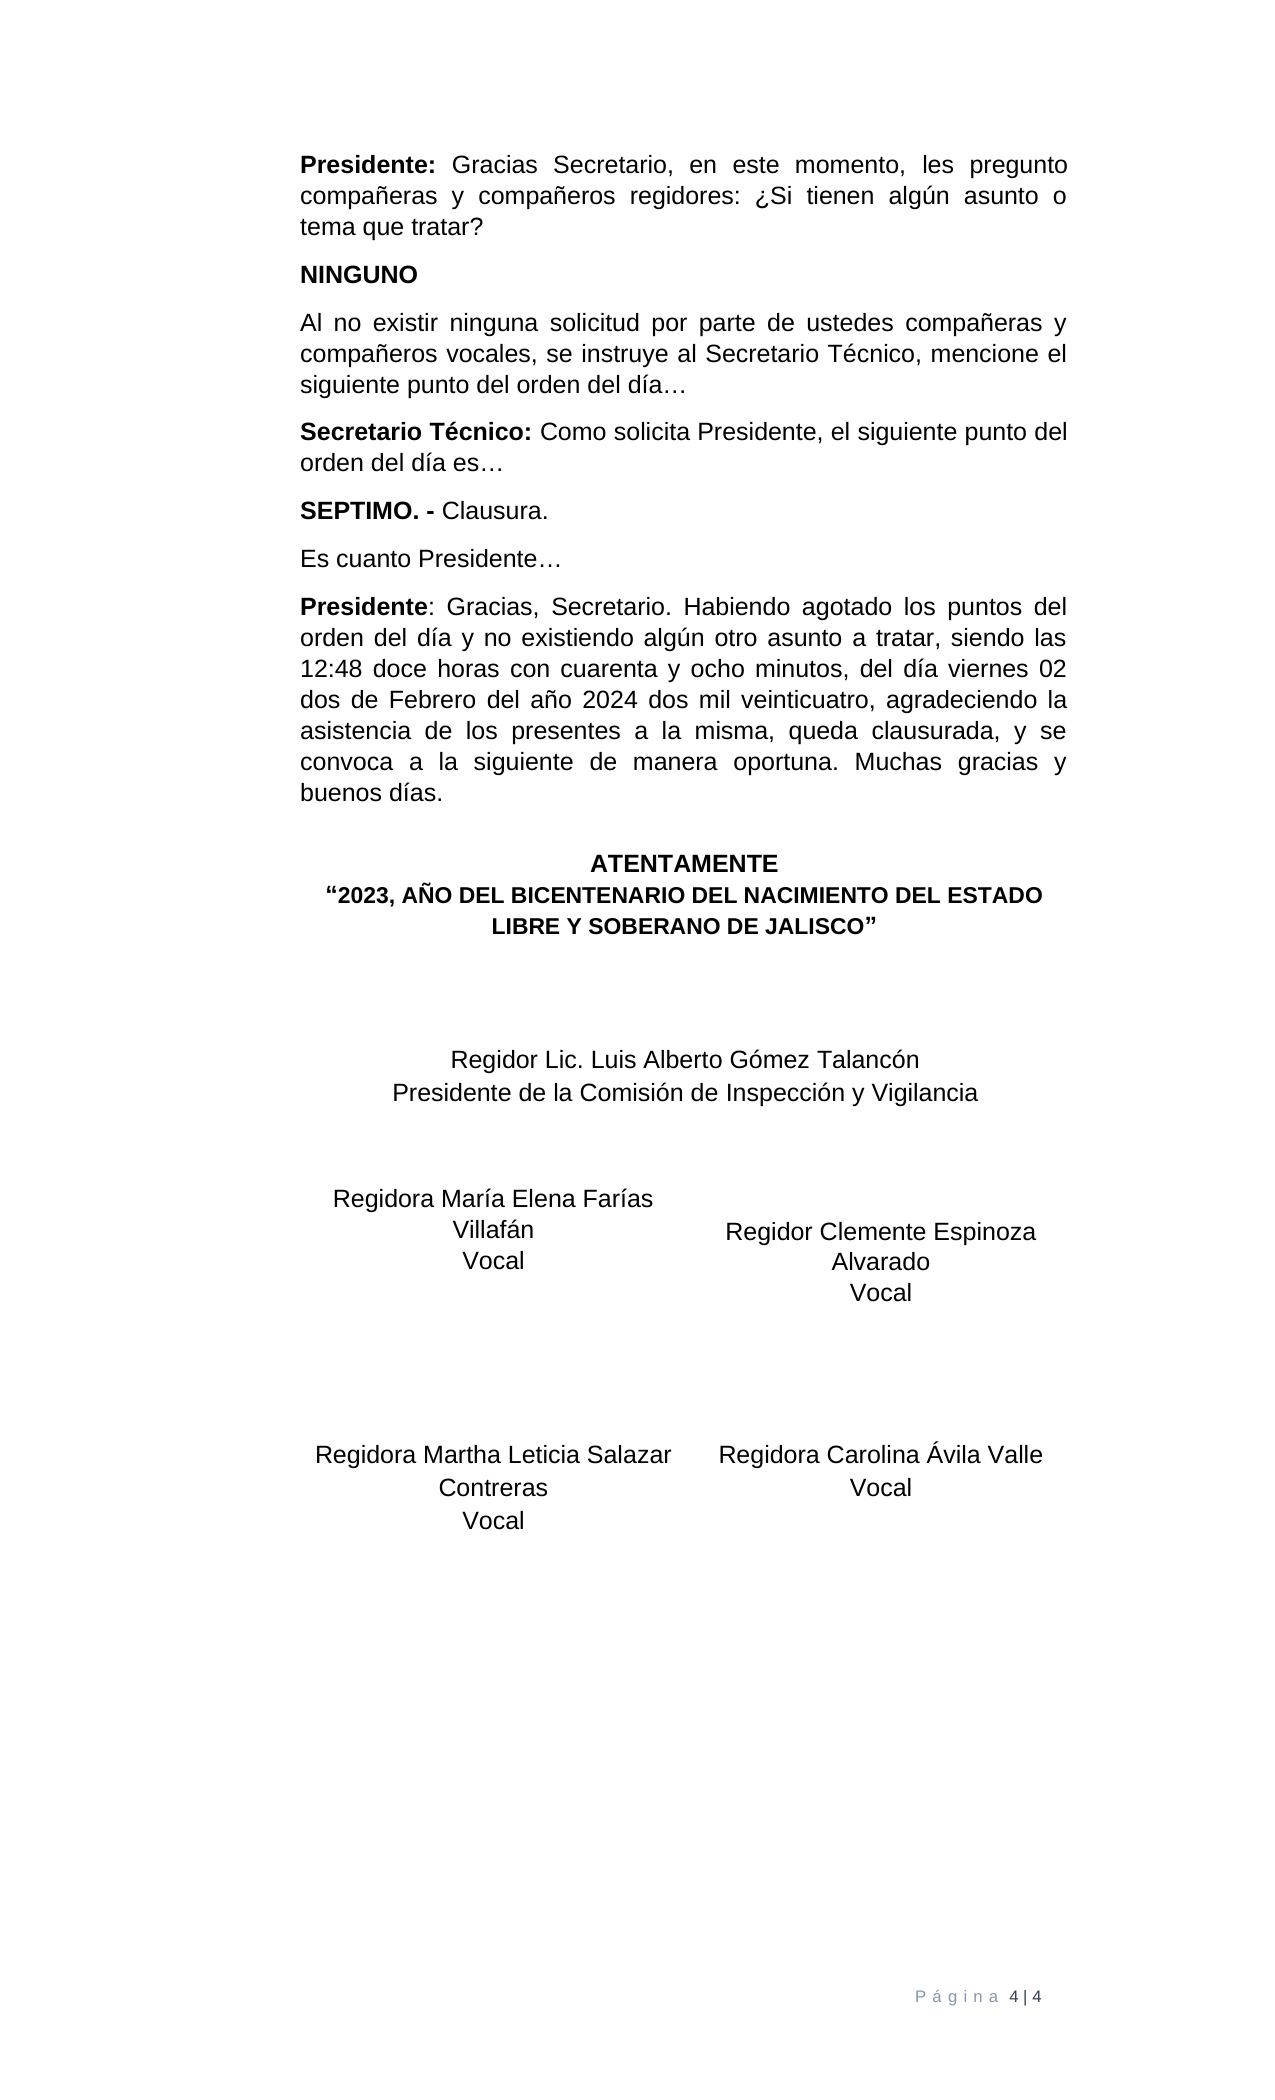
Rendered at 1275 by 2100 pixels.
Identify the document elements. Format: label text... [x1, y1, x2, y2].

text ATENTAMENTE [300, 849, 1068, 878]
text Secretario Técnico: Como solicita Presidente, el siguiente punto del orden del día es… [300, 417, 1068, 477]
text Presidente: Gracias, Secretario. Habiendo agotado los puntos del orden del día y no existiendo algún otro asunto a tratar, siendo las 12:48 doce horas con cuarenta y ocho minutos, del día viernes 02 dos de Febrero del año 2024 dos mil veinticuatro, agradeciendo la asistencia de los presentes a la misma, queda clausurada, y se convoca a la siguiente de manera oportuna. Muchas gracias y buenos días. [300, 591, 1068, 806]
table_cell Regidora Martha Leticia Salazar Contreras Vocal [298, 1308, 689, 1539]
text NINGUNO [300, 260, 1068, 288]
text Al no existir ninguna solicitud por parte de ustedes compañeras y compañeros vocales, se instruye al Secretario Técnico, mencione el siguiente punto del orden del día… [300, 307, 1068, 398]
text Presidente: Gracias Secretario, en este momento, les pregunto compañeras y compañeros regidores: ¿Si tienen algún asunto o tema que tratar? [300, 150, 1068, 241]
text Es cuanto Presidente… [300, 544, 1068, 572]
text “2023, AÑO DEL BICENTENARIO DEL NACIMIENTO DEL ESTADO LIBRE Y SOBERANO DE JALISCO” [300, 880, 1068, 940]
table_cell Regidor Clemente Espinoza Alvarado Vocal [689, 1125, 1073, 1308]
text SEPTIMO. - Clausura. [300, 496, 1068, 525]
table_header Regidor Lic. Luis Alberto Gómez Talancón Presidente de la Comisión de Inspección y Vigilancia [298, 979, 1073, 1125]
table_cell Regidora María Elena Farías Villafán Vocal [298, 1125, 689, 1308]
table_cell Regidora Carolina Ávila Valle Vocal [689, 1308, 1073, 1539]
